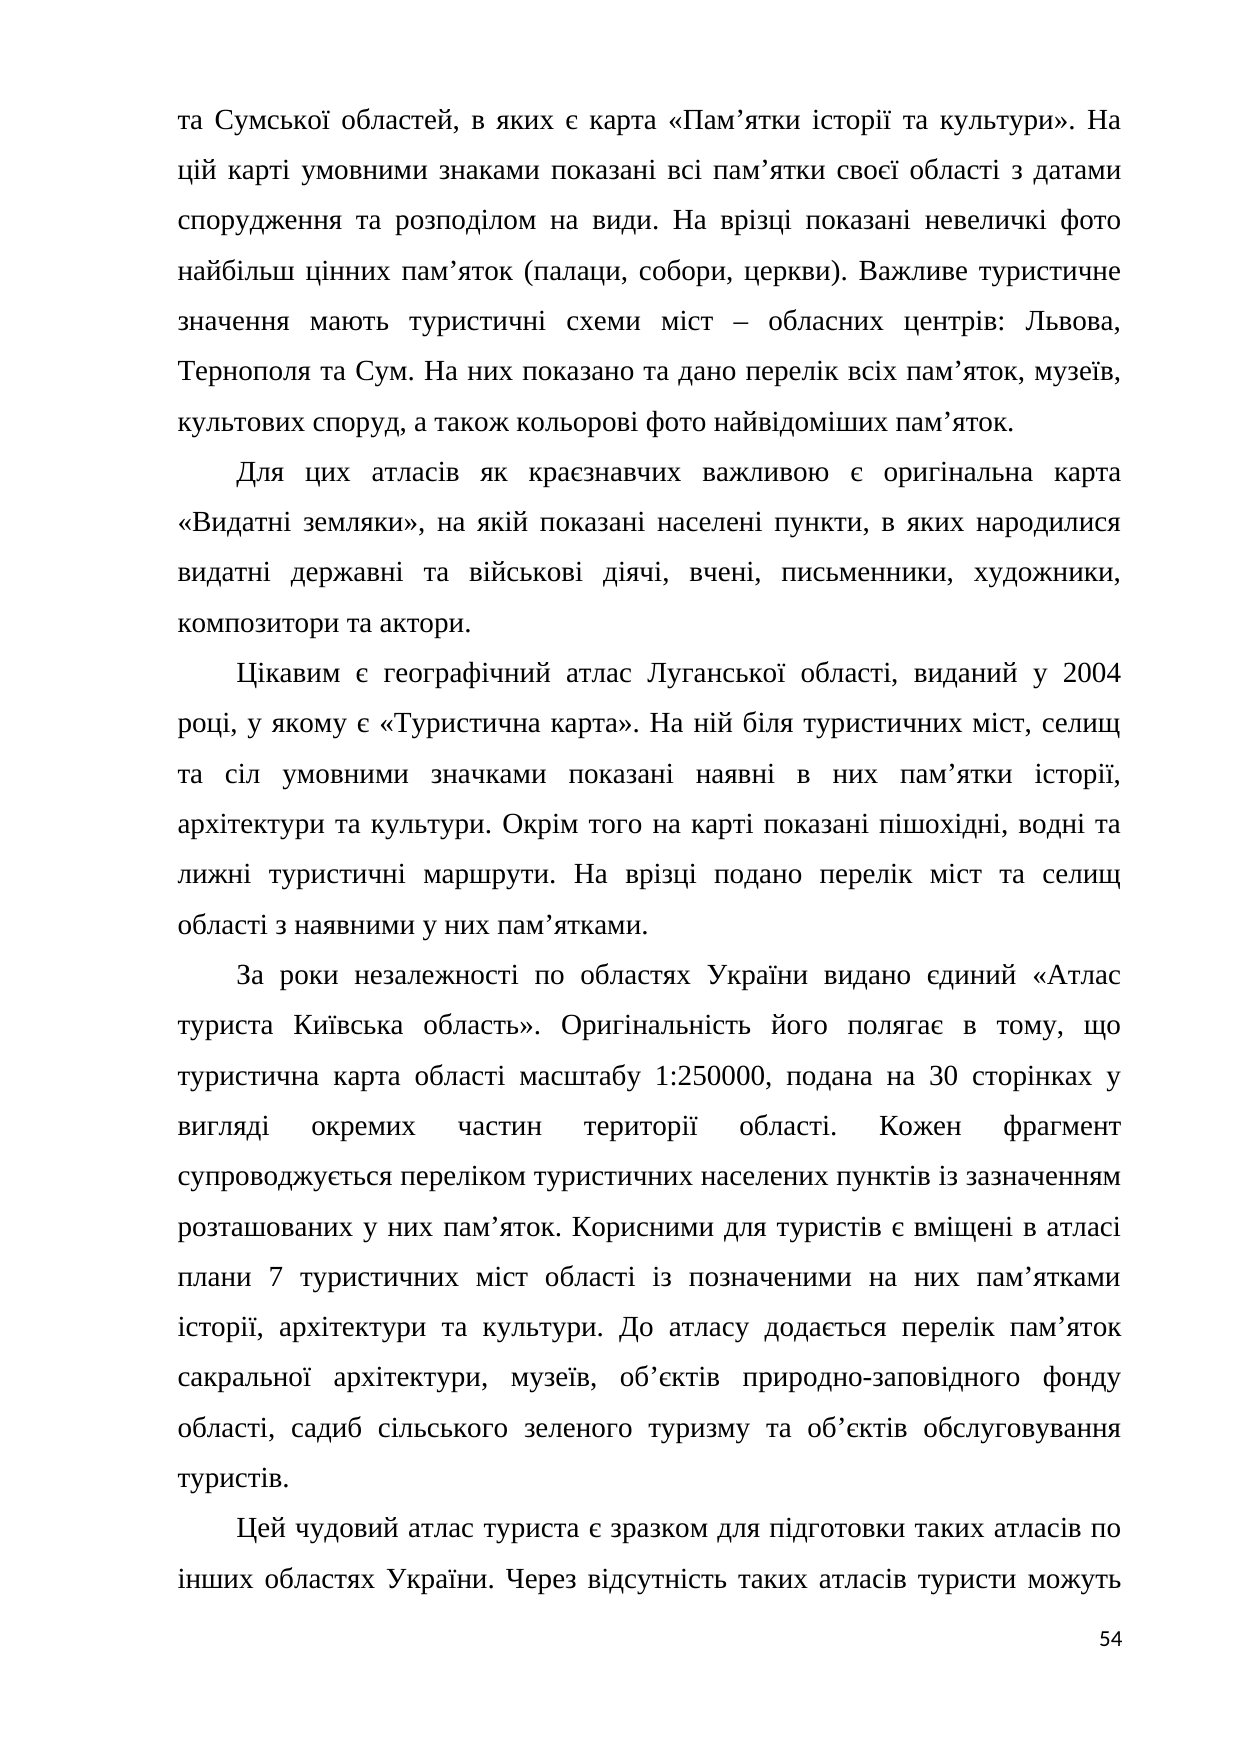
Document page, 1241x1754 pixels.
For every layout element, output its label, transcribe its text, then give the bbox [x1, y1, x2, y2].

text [177, 102, 1122, 437]
text Цікавим є географічний атлас Луганської області, виданий у 2004 році, у якому є «Туристична карта». На ній біля туристичних міст, селищ та сіл умовними значками показані наявні в них пам’ятки історії, архітектури та культури. Окрім того на карті показані пішохідні, водні та лижні туристичні маршрути. На врізці подано перелік міст та селищ області з наявними у них пам’ятками. [177, 655, 1122, 940]
text Для цих атласів як краєзнавчих важливою є оригінальна карта «Видатні земляки», на якій показані населені пункти, в яких народилися видатні державні та військові діячі, вчені, письменники, художники, композитори та актори. [177, 454, 1122, 638]
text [177, 1511, 1122, 1594]
text За роки незалежності по областях України видано єдиний «Атлас туриста Київська область». Оригінальність його полягає в тому, що туристична карта області масштабу 1:250000, подана на 30 сторінках у вигляді окремих частин території області. Кожен фрагмент супроводжується переліком туристичних населених пунктів із зазначенням розташованих у них пам’яток. Корисними для туристів є вміщені в атласі плани 7 туристичних міст області із позначеними на них пам’ятками історії, архітектури та культури. До атласу додається перелік пам’яток сакральної архітектури, музеїв, об’єктів природно-заповідного фонду області, садиб сільського зеленого туризму та об’єктів обслуговування туристів. [177, 957, 1122, 1494]
